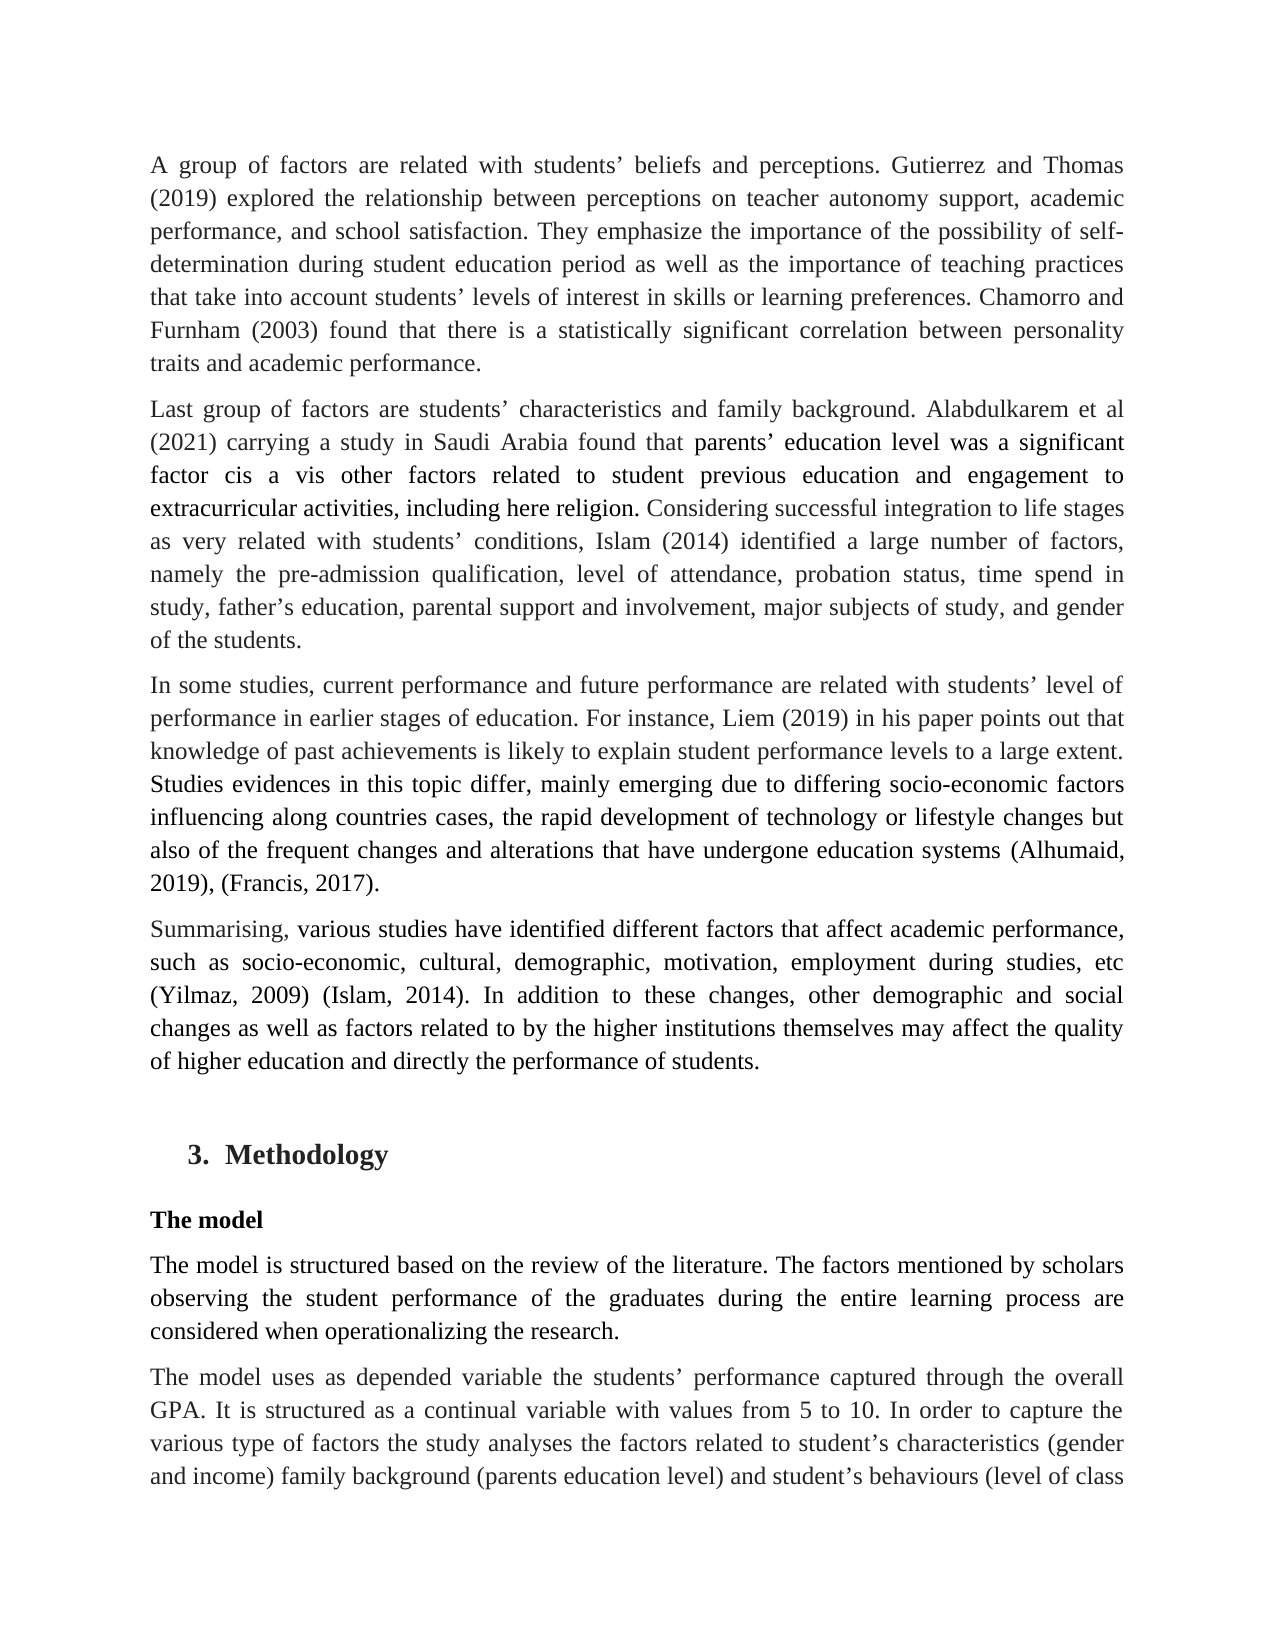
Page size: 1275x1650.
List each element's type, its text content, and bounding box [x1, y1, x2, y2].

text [150, 1362, 1125, 1490]
text The model [150, 1205, 1125, 1233]
text In some studies, current performance and future performance are related with students’ level of performance in earlier stages of education. For instance, Liem (2019) in his paper points out that knowledge of past achievements is likely to explain student performance levels to a large extent. Studies evidences in this topic differ, mainly emerging due to differing socio-economic factors influencing along countries cases, the rapid development of technology or lifestyle changes but also of the frequent changes and alterations that have undergone education systems , . [150, 670, 1125, 897]
text The model is structured based on the review of the literature. The factors mentioned by scholars observing the student performance of the graduates during the entire learning process are considered when operationalizing the research. [150, 1250, 1125, 1345]
text Last group of factors are students’ characteristics and family background. Alabdulkarem et al (2021) carrying a study in Saudi Arabia found that parents’ education level was a significant factor cis a vis other factors related to student previous education and engagement to extracurricular activities, including here religion. Considering successful integration to life stages as very related with students’ conditions, Islam (2014) identified a large number of factors, namely the pre-admission qualification, level of attendance, probation status, time spend in study, father’s education, parental support and involvement, major subjects of study, and gender of the students. [150, 394, 1125, 653]
list Methodology [187, 1137, 1125, 1171]
text Summarising, various studies have identified different factors that affect academic performance, such as socio-economic, cultural, demographic, motivation, employment during studies, etc . In addition to these changes, other demographic and social changes as well as factors related to by the higher institutions themselves may affect the quality of higher education and directly the performance of students. [150, 914, 1125, 1075]
text A group of factors are related with students’ beliefs and perceptions. Gutierrez and Thomas (2019) explored the relationship between perceptions on teacher autonomy support, academic performance, and school satisfaction. They emphasize the importance of the possibility of self-determination during student education period as well as the importance of teaching practices that take into account students’ levels of interest in skills or learning preferences. Chamorro and Furnham (2003) found that there is a statistically significant correlation between personality traits and academic performance. [150, 150, 1125, 377]
